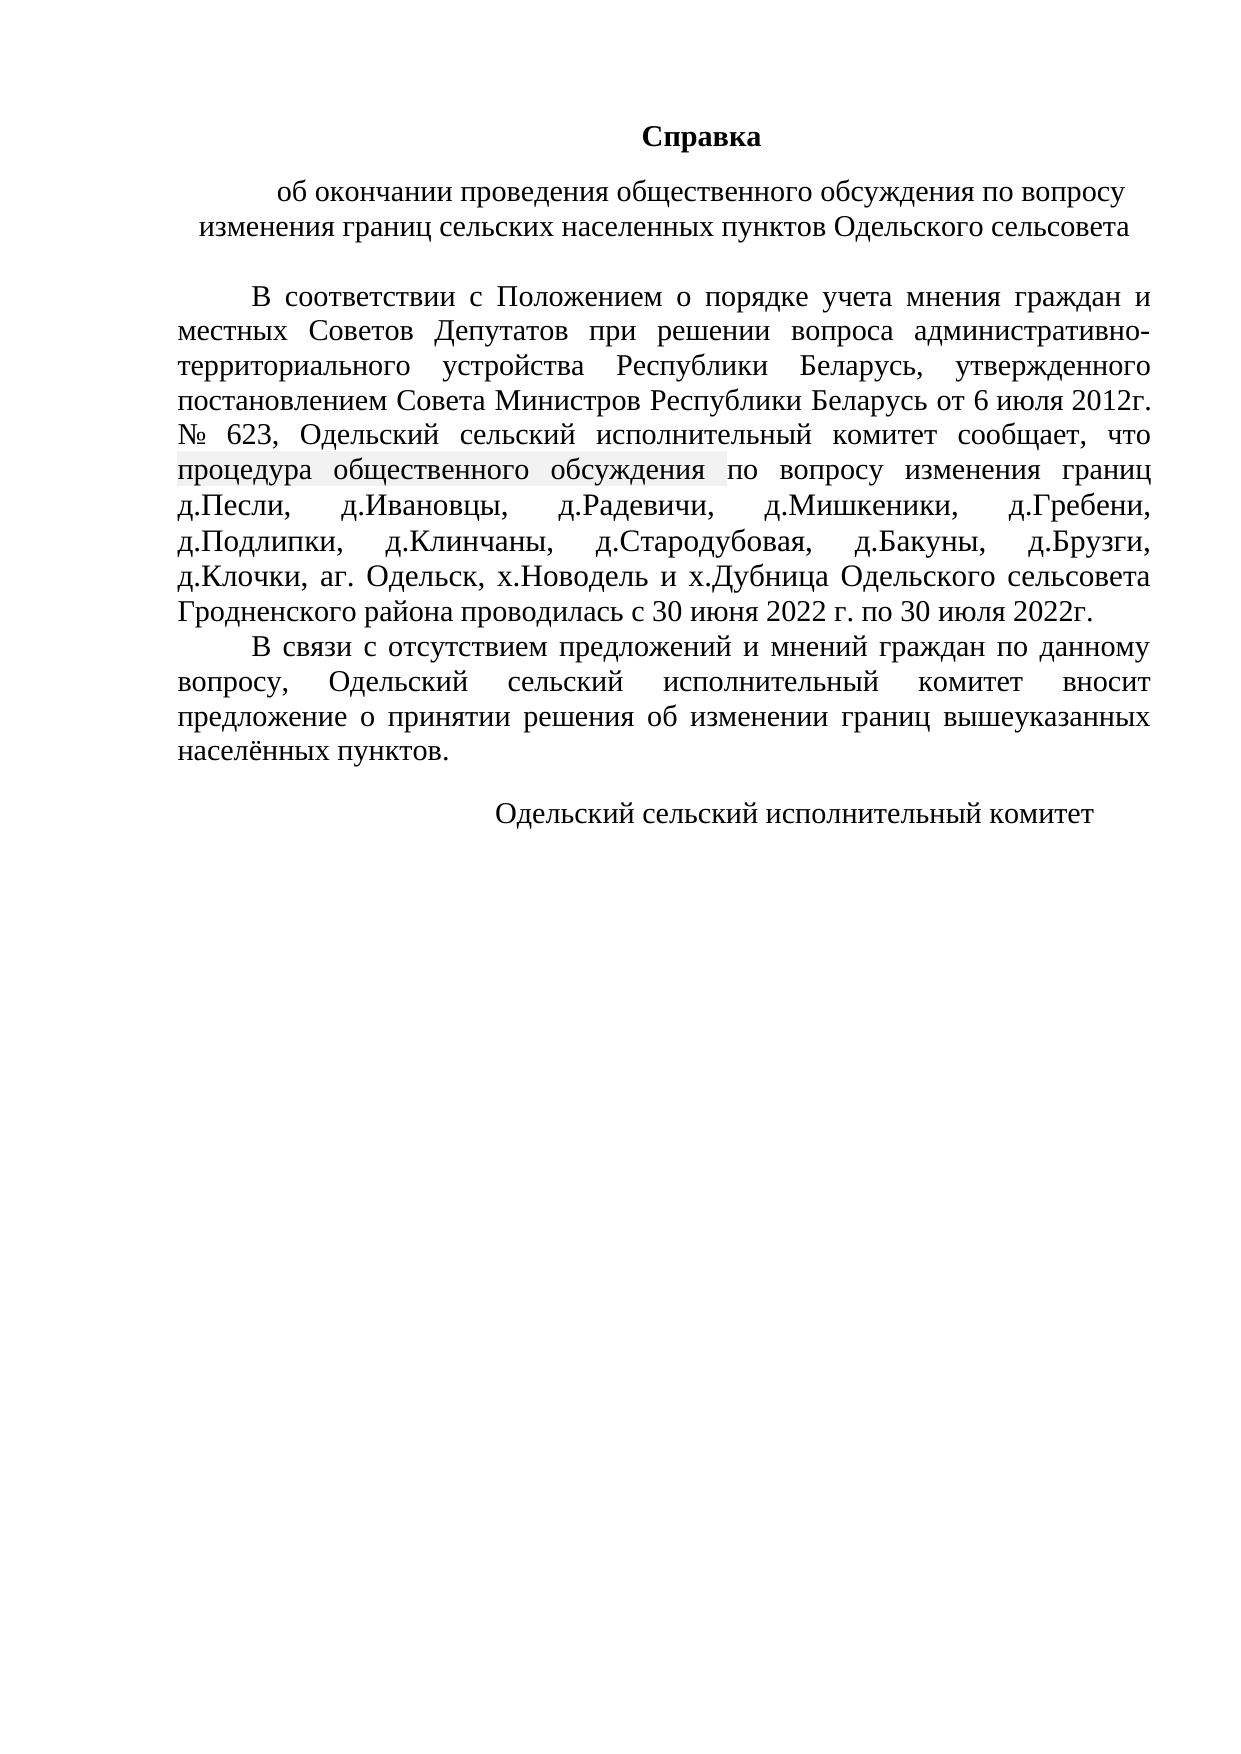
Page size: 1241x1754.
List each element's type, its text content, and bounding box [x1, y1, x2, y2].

text Одельский сельский исполнительный комитет [472, 795, 1152, 830]
text об окончании проведения общественного обсуждения по вопросу изменения границ сельских населенных пунктов Одельского сельсовета [177, 174, 1152, 243]
text В связи с отсутствием предложений и мнений граждан по данному вопросу, Одельский сельский исполнительный комитет вносит предложение о принятии решения об изменении границ вышеуказанных населённых пунктов. [177, 628, 1152, 767]
text В соответствии с Положением о порядке учета мнения граждан и местных Советов Депутатов при решении вопроса административно-территориального устройства Республики Беларусь, утвержденного постановлением Совета Министров Республики Беларусь от 6 июля 2012г. № 623, Одельский сельский исполнительный комитет сообщает, что процедура общественного обсуждения по вопросу изменения границ д.Песли, д.Ивановцы, д.Радевичи, д.Мишкеники, д.Гребени, д.Подлипки, д.Клинчаны, д.Стародубовая, д.Бакуны, д.Брузги, д.Клочки, аг. Одельск, х.Новодель и х.Дубница Одельского сельсовета Гродненского района проводилась с 30 июня 2022 г. по 30 июля 2022г. [177, 278, 1152, 628]
text Справка [177, 118, 1152, 153]
